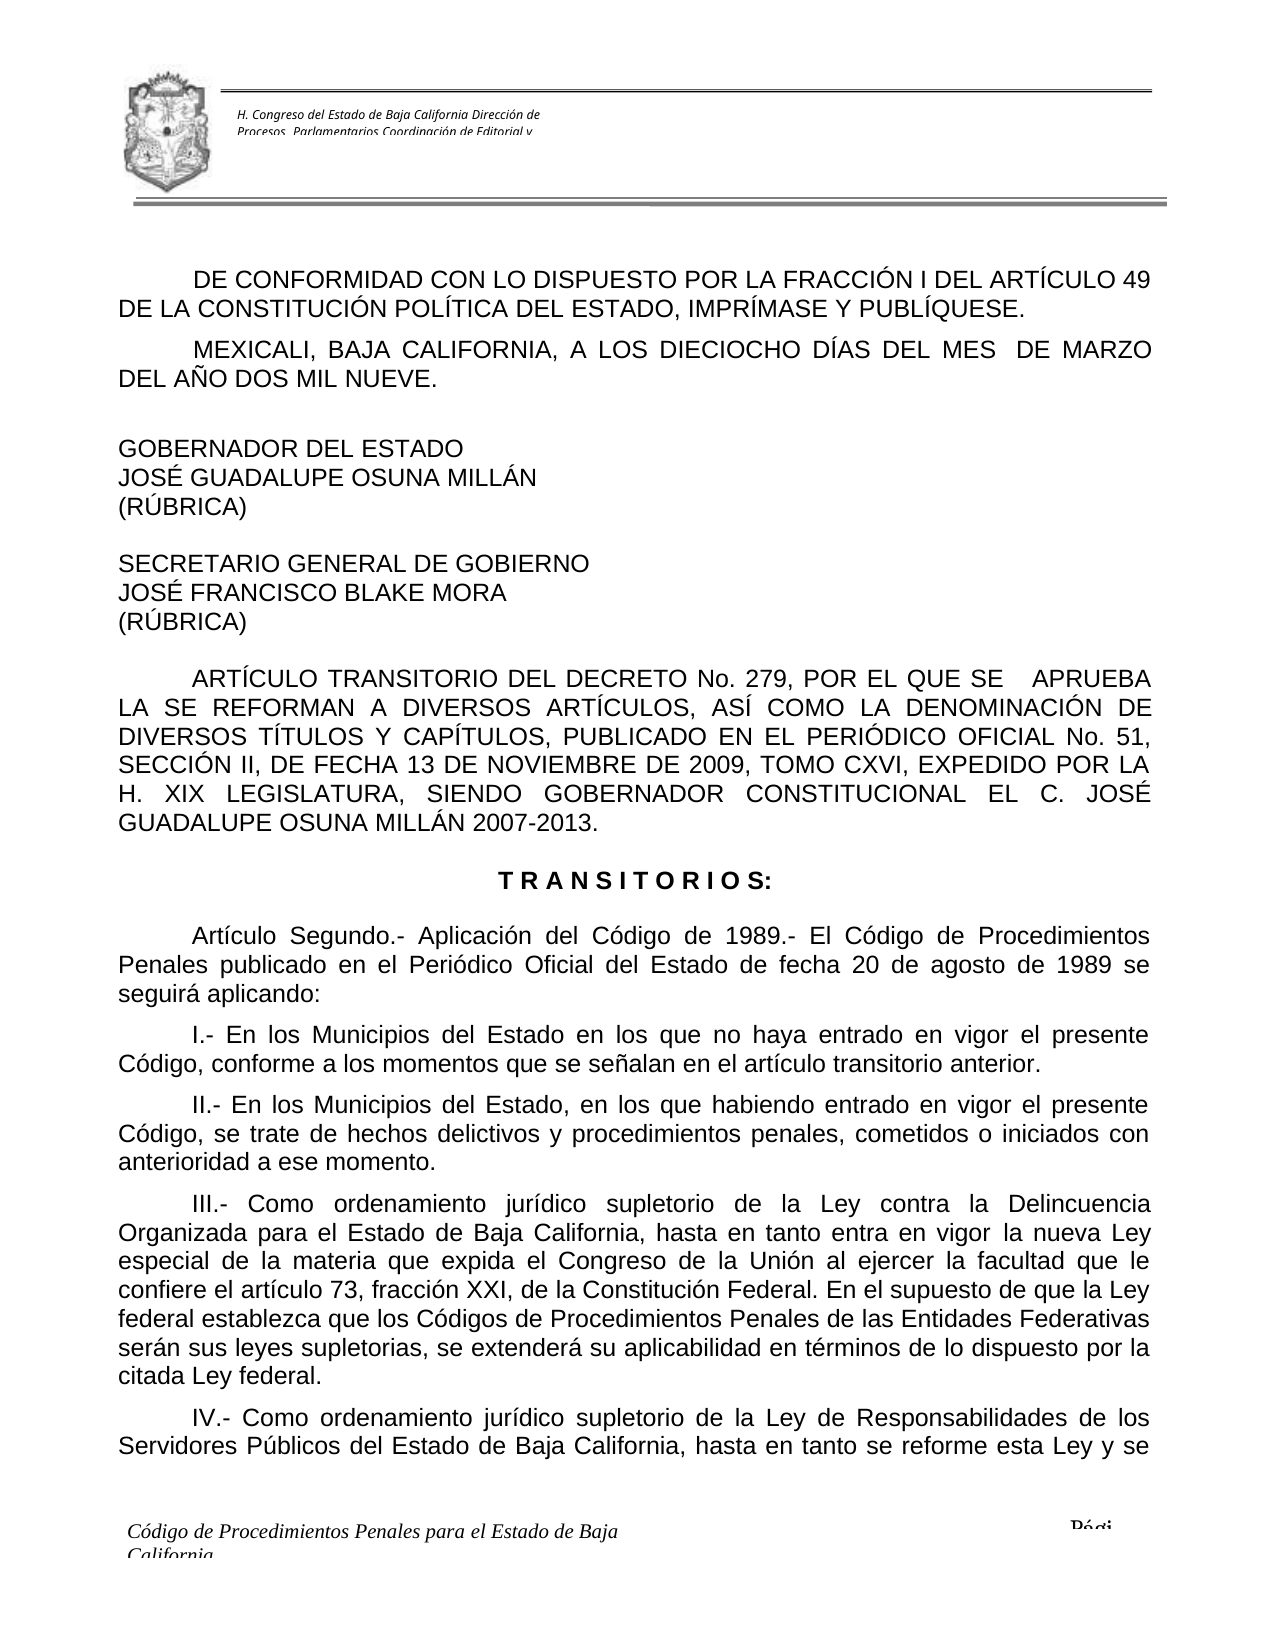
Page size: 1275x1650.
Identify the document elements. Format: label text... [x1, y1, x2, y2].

text Artículo Segundo.- Aplicación del Código de 1989.- El Código de Procedimientos Penales publicado en el Periódico Oficial del Estado de fecha 20 de agosto de 1989 se seguirá aplicando: [118, 921, 1152, 1007]
text MEXICALI, BAJA CALIFORNIA, A LOS DIECIOCHO DÍAS DEL MES DE MARZO DEL AÑO DOS MIL NUEVE. [118, 336, 1152, 393]
subtitle T R A N S I T O R I O S: [273, 866, 996, 894]
text GOBERNADOR DEL ESTADO [118, 434, 1164, 463]
text DE CONFORMIDAD CON LO DISPUESTO POR LA FRACCIÓN I DEL ARTÍCULO 49 DE LA CONSTITUCIÓN POLÍTICA DEL ESTADO, IMPRÍMASE Y PUBLÍQUESE. [118, 266, 1152, 323]
text H. XIX LEGISLATURA, SIENDO GOBERNADOR CONSTITUCIONAL EL C. JOSÉ GUADALUPE OSUNA MILLÁN 2007-2013. [118, 779, 1151, 837]
text JOSÉ GUADALUPE OSUNA MILLÁN (RÚBRICA) [118, 463, 539, 521]
text SECRETARIO GENERAL DE GOBIERNO JOSÉ FRANCISCO BLAKE MORA (RÚBRICA) [118, 549, 592, 636]
picture [123, 64, 213, 195]
text III.- Como ordenamiento jurídico supletorio de la Ley contra la Delincuencia Organizada para el Estado de Baja California, hasta en tanto entra en vigor la nueva Ley especial de la materia que expida el Congreso de la Unión al ejercer la facultad que le confiere el artículo 73, fracción XXI, de la Constitución Federal. En el supuesto de que la Ley federal establezca que los Códigos de Procedimientos Penales de las Entidades Federativas serán sus leyes supletorias, se extenderá su aplicabilidad en términos de lo dispuesto por la citada Ley federal. [118, 1189, 1152, 1390]
text IV.- Como ordenamiento jurídico supletorio de la Ley de Responsabilidades de los Servidores Públicos del Estado de Baja California, hasta en tanto se reforme esta Ley y se [118, 1402, 1151, 1460]
text I.- En los Municipios del Estado en los que no haya entrado en vigor el presente Código, conforme a los momentos que se señalan en el artículo transitorio anterior. [118, 1020, 1151, 1077]
text II.- En los Municipios del Estado, en los que habiendo entrado en vigor el presente Código, se trate de hechos delictivos y procedimientos penales, cometidos o iniciados con anterioridad a ese momento. [118, 1090, 1151, 1176]
text ARTÍCULO TRANSITORIO DEL DECRETO No. 279, POR EL QUE SE APRUEBA LA SE REFORMAN A DIVERSOS ARTÍCULOS, ASÍ COMO LA DENOMINACIÓN DE DIVERSOS TÍTULOS Y CAPÍTULOS, PUBLICADO EN EL PERIÓDICO OFICIAL No. 51, SECCIÓN II, DE FECHA 13 DE NOVIEMBRE DE 2009, TOMO CXVI, EXPEDIDO POR LA [118, 664, 1152, 779]
